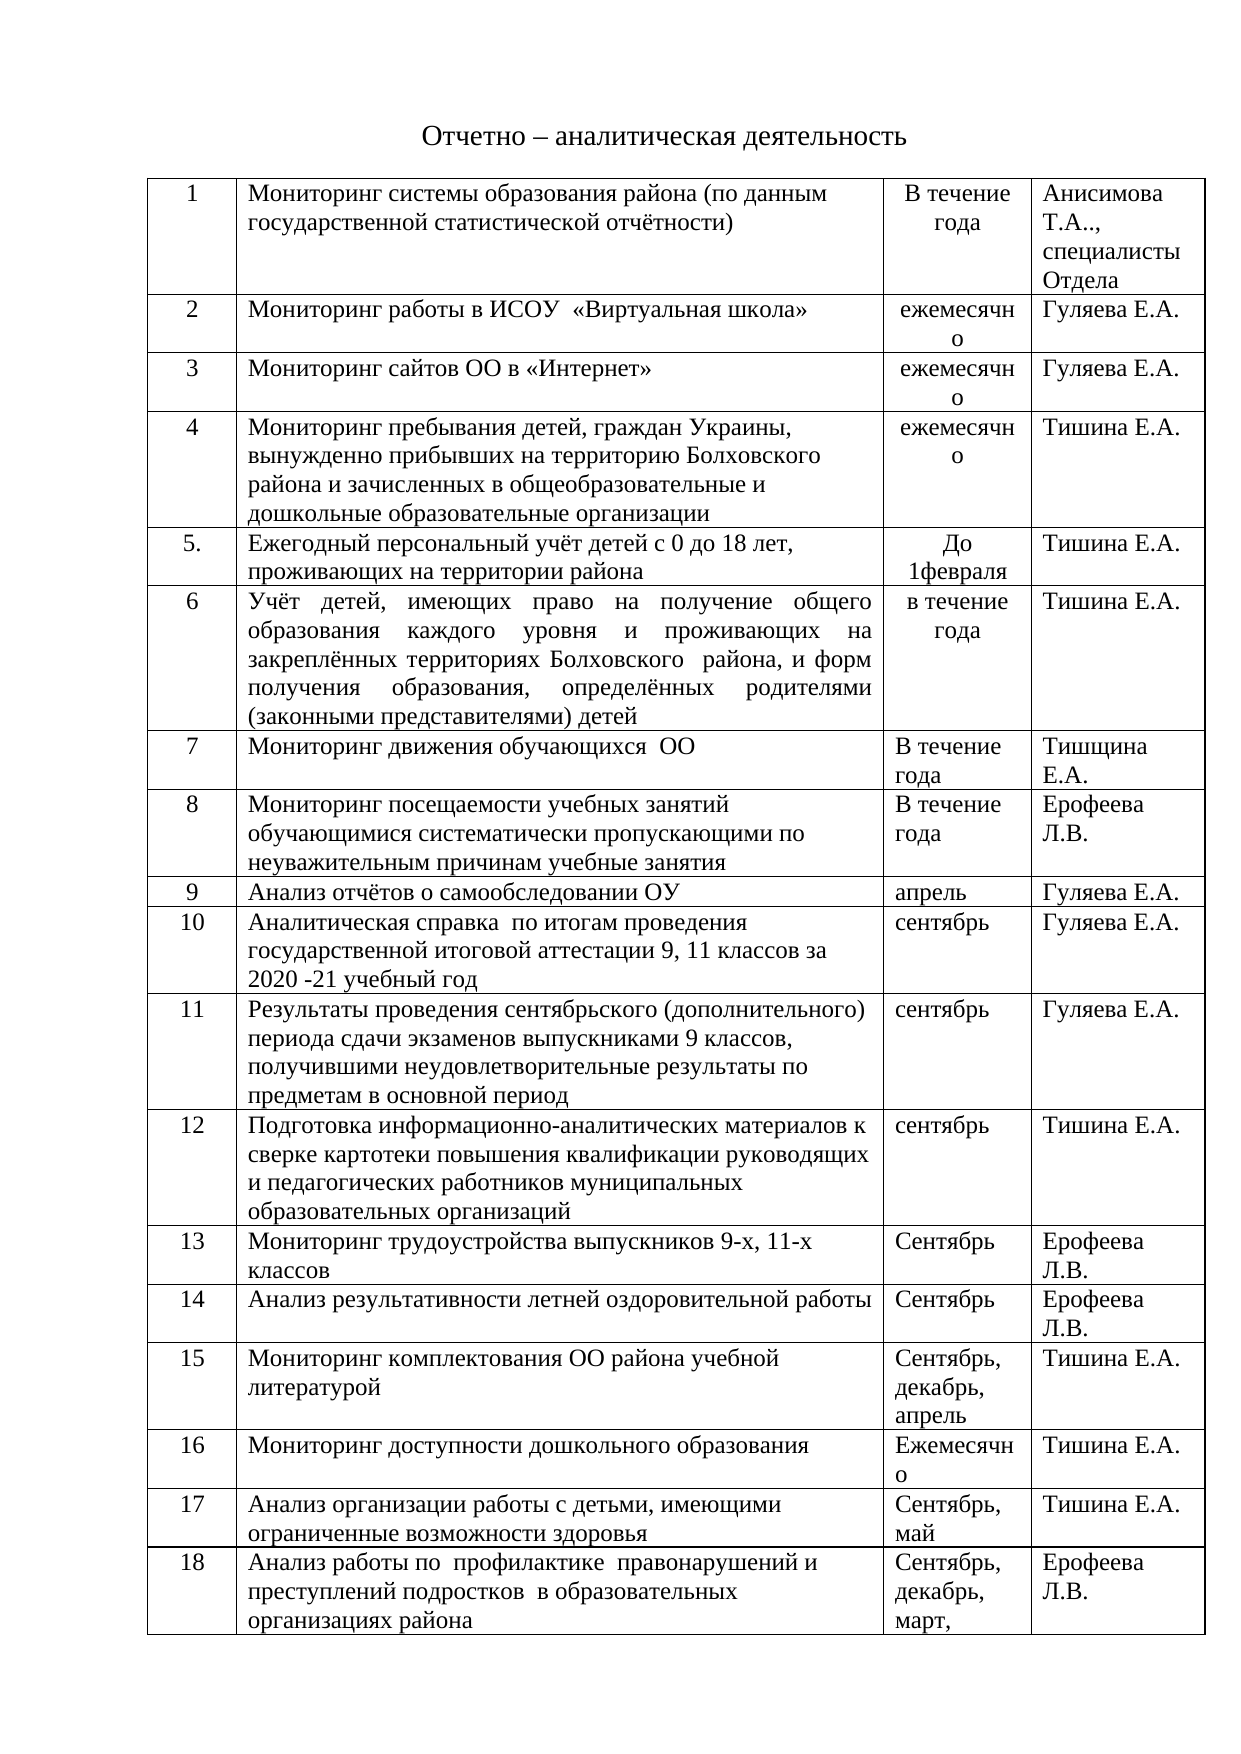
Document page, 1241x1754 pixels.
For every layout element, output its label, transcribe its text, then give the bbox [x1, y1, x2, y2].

table_header В течение года [884, 179, 1031, 293]
table_cell Сентябрь, декабрь, апрель [884, 1343, 1031, 1429]
table_cell Тишина Е.А. [1032, 1489, 1204, 1546]
table_cell 14 [148, 1285, 236, 1342]
table_cell Сентябрь [884, 1226, 1031, 1283]
table_cell Анализ организации работы с детьми, имеющими ограниченные возможности здоровья [237, 1489, 883, 1546]
table_cell в течение года [884, 586, 1031, 730]
table_cell ежемесячно [884, 412, 1031, 527]
table_cell Гуляева Е.А. [1032, 353, 1204, 411]
table_cell Ерофеева Л.В. [1032, 1226, 1204, 1283]
table_cell 6 [148, 586, 236, 730]
table_header Мониторинг системы образования района (по данным государственной статистической отчётности) [237, 179, 883, 293]
table_cell 11 [148, 994, 236, 1109]
table_cell 8 [148, 790, 236, 876]
table_cell 10 [148, 907, 236, 993]
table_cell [884, 1548, 1031, 1634]
table_cell сентябрь [884, 994, 1031, 1109]
text Отчетно – аналитическая деятельность [177, 118, 1152, 152]
table_cell Ежемесячно [884, 1430, 1031, 1488]
table_cell Сентябрь, май [884, 1489, 1031, 1546]
table_cell 13 [148, 1226, 236, 1283]
table_cell сентябрь [884, 1110, 1031, 1225]
table_cell 18 [148, 1548, 236, 1634]
table_cell Гуляева Е.А. [1032, 295, 1204, 352]
table_cell Тишина Е.А. [1032, 412, 1204, 527]
table_cell Тишина Е.А. [1032, 1430, 1204, 1488]
table_cell 15 [148, 1343, 236, 1429]
table_cell апрель [884, 877, 1031, 906]
table_header 1 [148, 179, 236, 293]
table_cell Анализ отчётов о самообследовании ОУ [237, 877, 883, 906]
table_cell Мониторинг комплектования ОО района учебной литературой [237, 1343, 883, 1429]
table_cell 16 [148, 1430, 236, 1488]
table_cell Тишщина Е.А. [1032, 731, 1204, 788]
table_cell Аналитическая справка по итогам проведения государственной итоговой аттестации 9, 11 классов за 2020 -21 учебный год [237, 907, 883, 993]
table_header Анисимова Т.А.., специалисты Отдела [1032, 179, 1204, 293]
table_cell Ерофеева Л.В. [1032, 1285, 1204, 1342]
table_cell Результаты проведения сентябрьского (дополнительного) периода сдачи экзаменов выпускниками 9 классов, получившими неудовлетворительные результаты по предметам в основной период [237, 994, 883, 1109]
table_cell 3 [148, 353, 236, 411]
table_cell Гуляева Е.А. [1032, 877, 1204, 906]
table_cell В течение года [884, 731, 1031, 788]
table_cell Гуляева Е.А. [1032, 994, 1204, 1109]
table_cell Ежегодный персональный учёт детей с 0 до 18 лет, проживающих на территории района [237, 528, 883, 585]
table_cell Анализ результативности летней оздоровительной работы [237, 1285, 883, 1342]
table_cell Мониторинг движения обучающихся ОО [237, 731, 883, 788]
table_cell В течение года [884, 790, 1031, 876]
table_cell 9 [148, 877, 236, 906]
table_cell Тишина Е.А. [1032, 586, 1204, 730]
table_cell До 1февраля [884, 528, 1031, 585]
table_cell Ерофеева Л.В. [1032, 1548, 1204, 1634]
table_cell Мониторинг сайтов ОО в «Интернет» [237, 353, 883, 411]
table_cell Мониторинг пребывания детей, граждан Украины, вынужденно прибывших на территорию Болховского района и зачисленных в общеобразовательные и дошкольные образовательные организации [237, 412, 883, 527]
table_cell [237, 1548, 883, 1634]
table_cell Мониторинг работы в ИСОУ «Виртуальная школа» [237, 295, 883, 352]
table_cell Учёт детей, имеющих право на получение общего образования каждого уровня и проживающих на закреплённых территориях Болховского района, и форм получения образования, определённых родителями (законными представителями) детей [237, 586, 883, 730]
table_cell Гуляева Е.А. [1032, 907, 1204, 993]
table_cell ежемесячно [884, 295, 1031, 352]
table_cell Тишина Е.А. [1032, 528, 1204, 585]
table_cell Тишина Е.А. [1032, 1343, 1204, 1429]
table_cell Мониторинг посещаемости учебных занятий обучающимися систематически пропускающими по неуважительным причинам учебные занятия [237, 790, 883, 876]
table_cell 17 [148, 1489, 236, 1546]
table_cell Тишина Е.А. [1032, 1110, 1204, 1225]
table_cell 12 [148, 1110, 236, 1225]
table_cell Подготовка информационно-аналитических материалов к сверке картотеки повышения квалификации руководящих и педагогических работников муниципальных образовательных организаций [237, 1110, 883, 1225]
table_cell 4 [148, 412, 236, 527]
table_cell 5. [148, 528, 236, 585]
table_cell Мониторинг доступности дошкольного образования [237, 1430, 883, 1488]
table_cell Мониторинг трудоустройства выпускников 9-х, 11-х классов [237, 1226, 883, 1283]
table_cell ежемесячно [884, 353, 1031, 411]
table_cell Сентябрь [884, 1285, 1031, 1342]
table_cell сентябрь [884, 907, 1031, 993]
table_cell 7 [148, 731, 236, 788]
table_cell 2 [148, 295, 236, 352]
table_cell Ерофеева Л.В. [1032, 790, 1204, 876]
